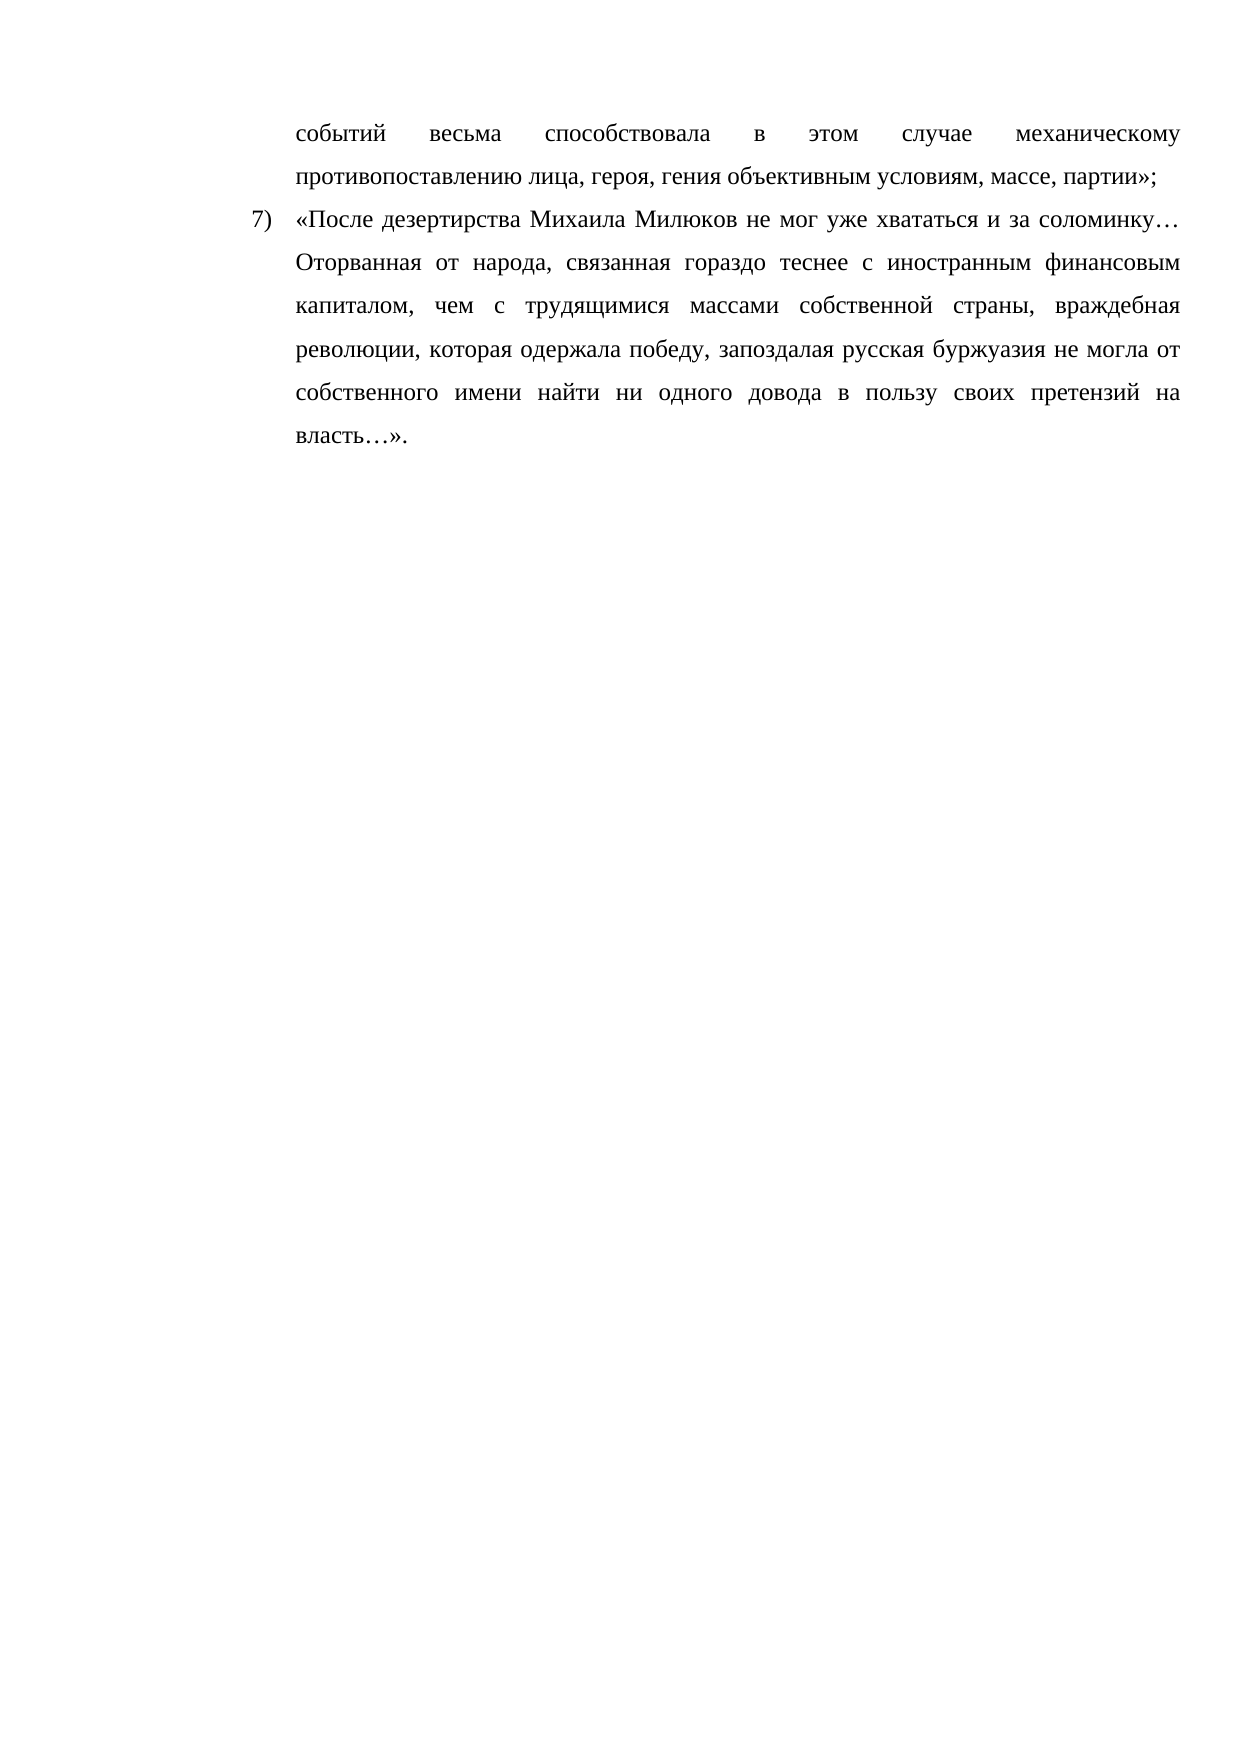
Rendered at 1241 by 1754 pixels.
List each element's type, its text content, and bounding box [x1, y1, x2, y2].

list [251, 118, 1181, 190]
list «После дезертирства Михаила Милюков не мог уже хвататься и за соломинку… Оторванная от народа, связанная гораздо теснее с иностранным финансовым капиталом, чем с трудящимися массами собственной страны, враждебная революции, которая одержала победу, запоздалая русская буржуазия не могла от собственного имени найти ни одного довода в пользу своих претензий на власть…». [251, 204, 1181, 449]
